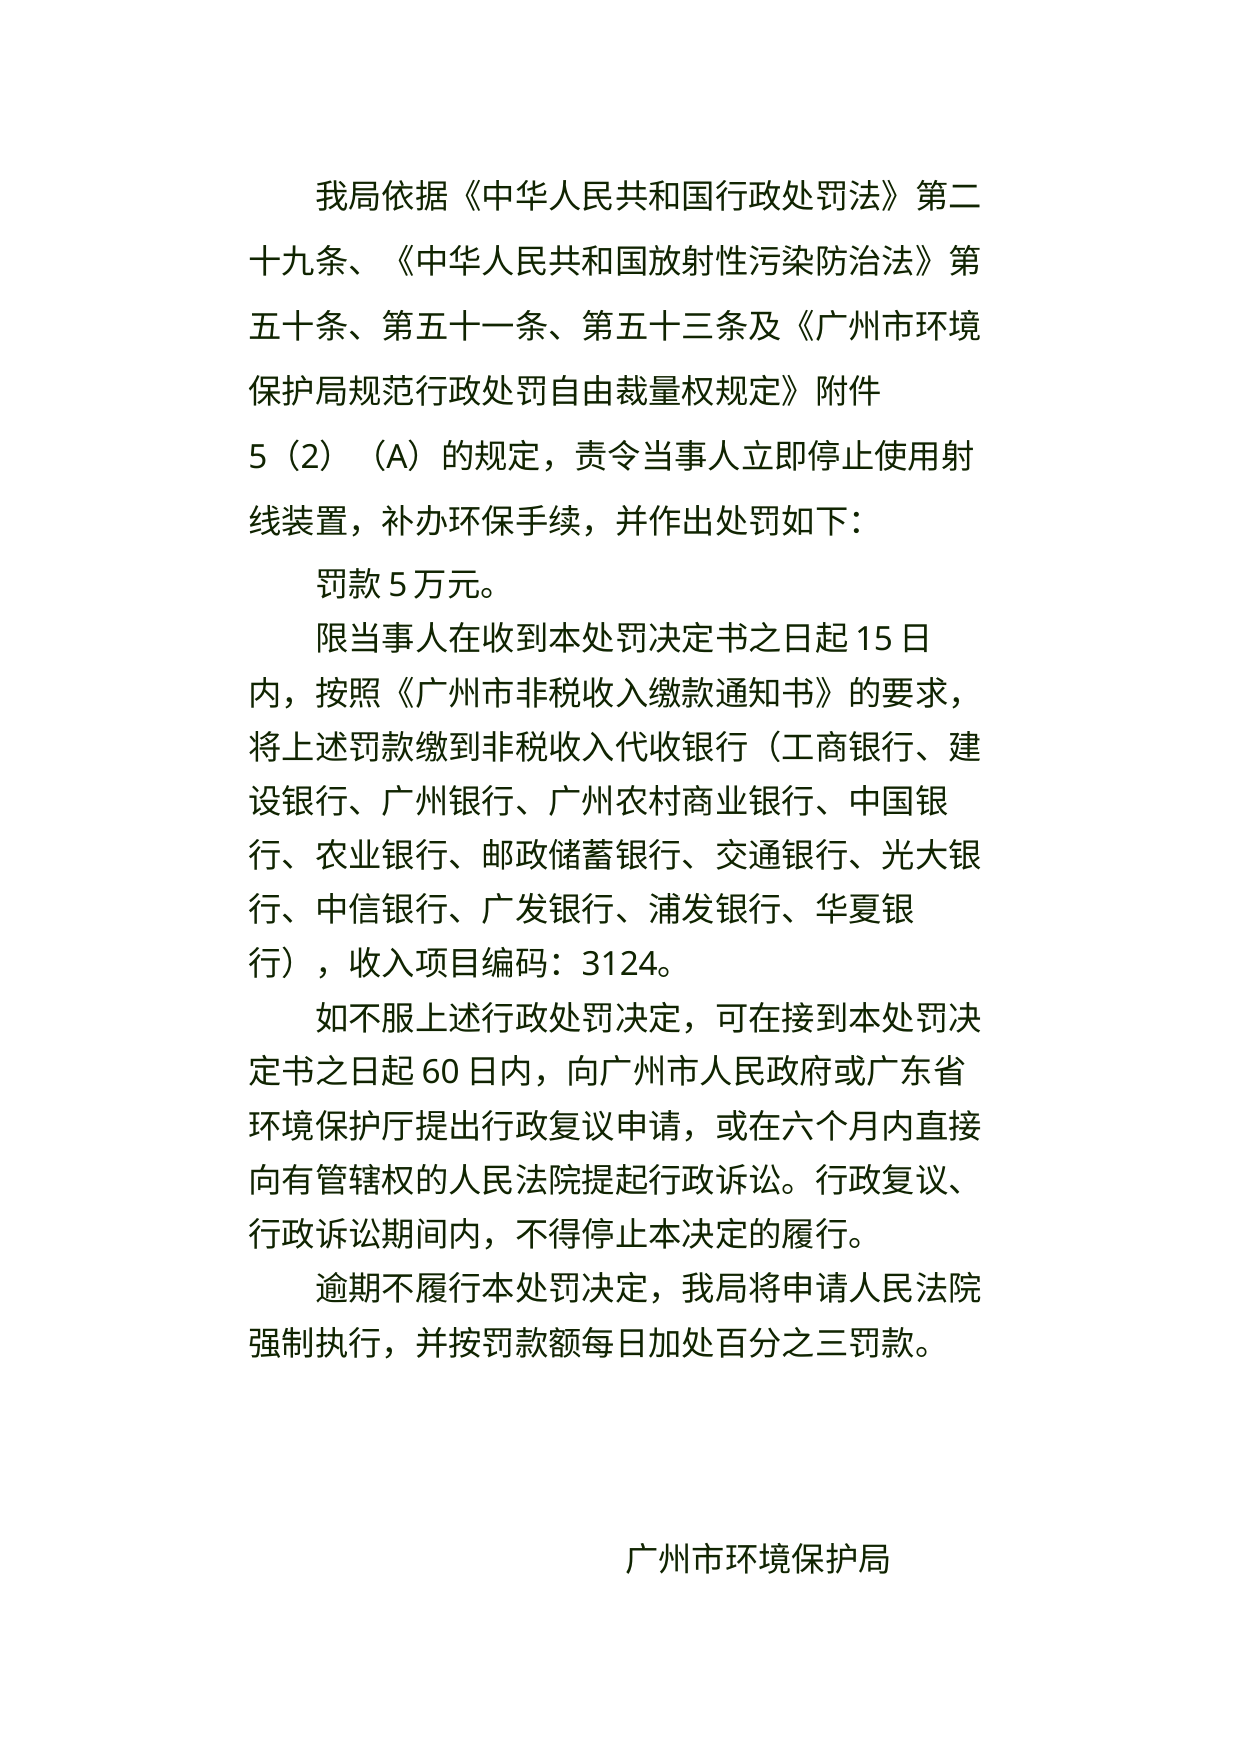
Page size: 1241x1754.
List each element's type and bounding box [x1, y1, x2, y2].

table_cell [248, 162, 992, 1581]
